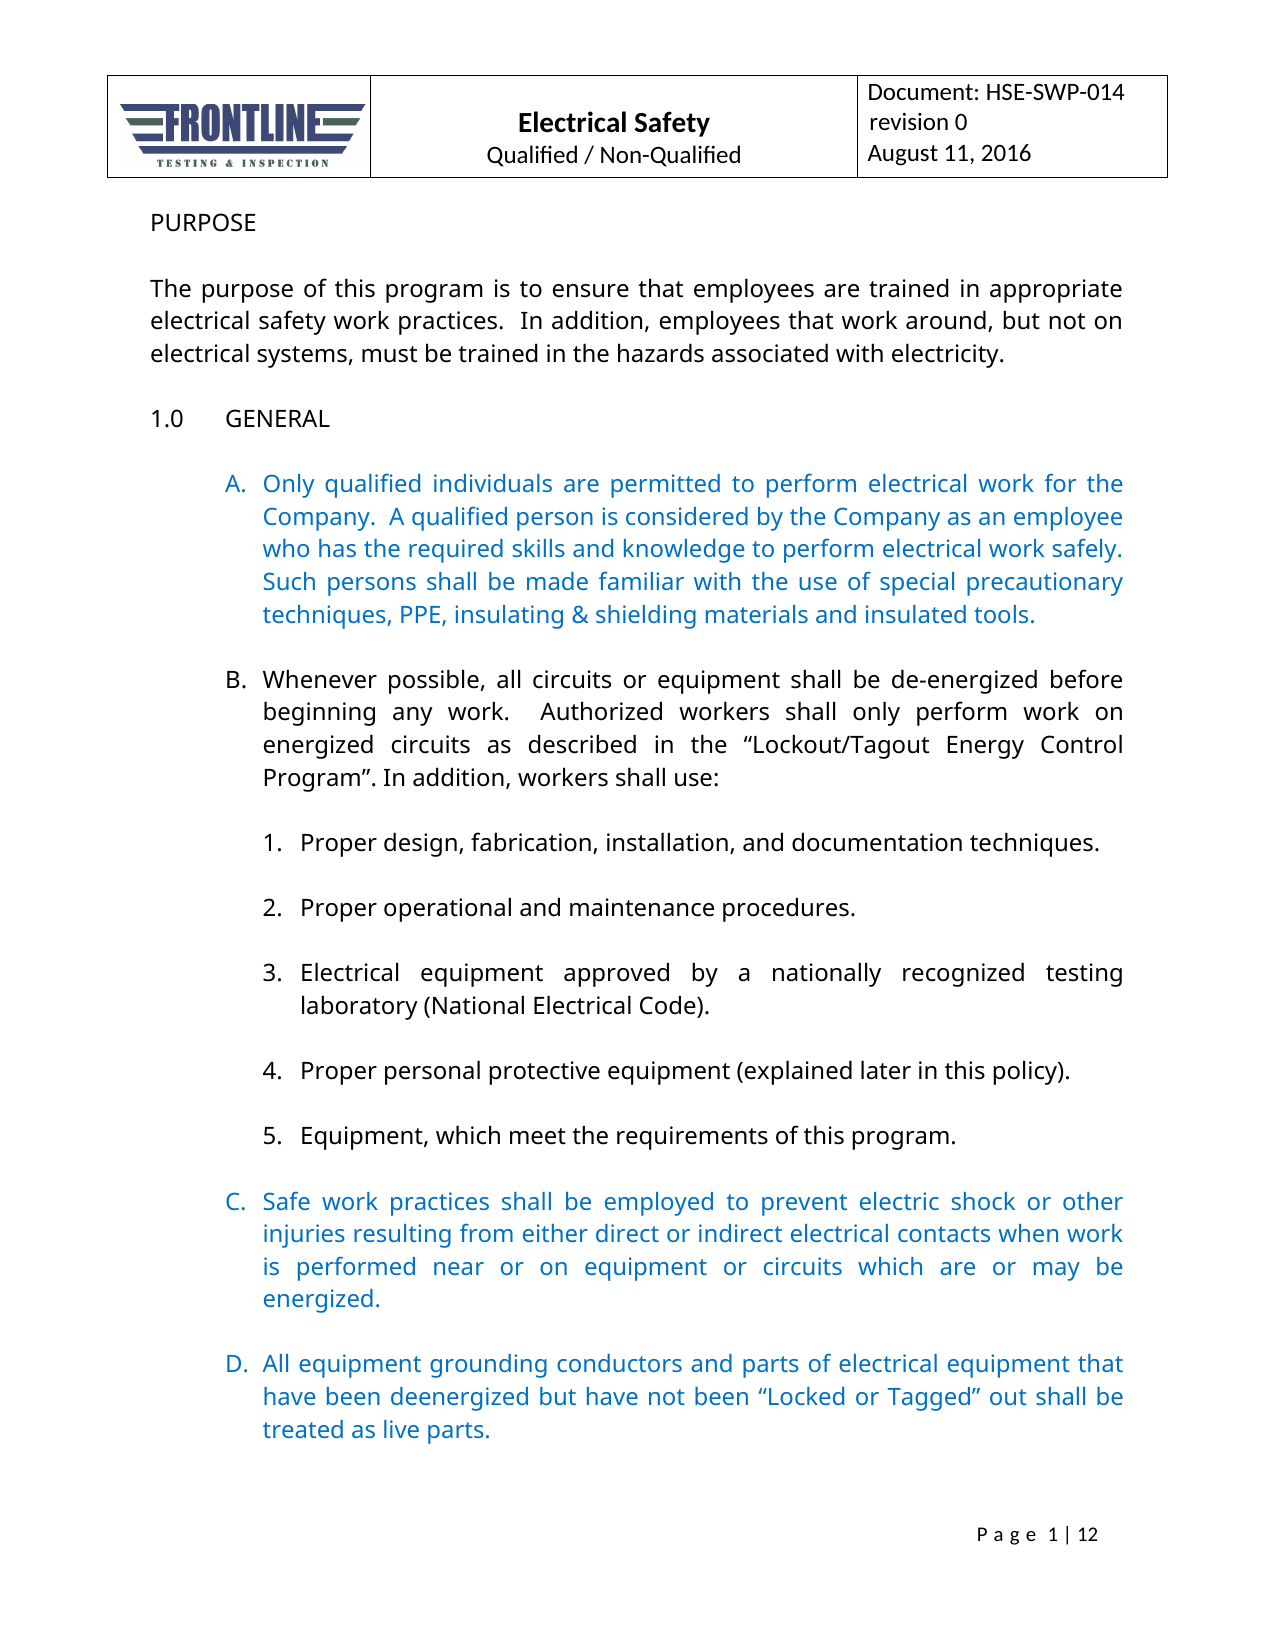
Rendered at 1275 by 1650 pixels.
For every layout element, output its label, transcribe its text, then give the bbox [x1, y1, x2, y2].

list Safe work practices shall be employed to prevent electric shock or other injuries resulting from either direct or indirect electrical contacts when work is performed near or on equipment or circuits which are or may be energized. [225, 1184, 1125, 1315]
list Equipment, which meet the requirements of this program. [262, 1119, 1125, 1152]
list Only qualified individuals are permitted to perform electrical work for the Company. A qualified person is considered by the Company as an employee who has the required skills and knowledge to perform electrical work safely. Such persons shall be made familiar with the use of special precautionary techniques, PPE, insulating & shielding materials and insulated tools. [225, 467, 1125, 630]
text PURPOSE [150, 206, 1125, 239]
list Electrical equipment approved by a nationally recognized testing laboratory (National Electrical Code). [262, 956, 1125, 1021]
list Proper operational and maintenance procedures. [262, 891, 1125, 923]
list All equipment grounding conductors and parts of electrical equipment that have been deenergized but have not been “Locked or Tagged” out shall be treated as live parts. [225, 1347, 1125, 1445]
list Proper design, fabrication, installation, and documentation techniques. [262, 826, 1125, 858]
text The purpose of this program is to ensure that employees are trained in appropriate electrical safety work practices. In addition, employees that work around, but not on electrical systems, must be trained in the hazards associated with electricity. [150, 271, 1125, 369]
picture [119, 104, 366, 167]
list GENERAL [150, 402, 1125, 434]
list Whenever possible, all circuits or equipment shall be de-energized before beginning any work. Authorized workers shall only perform work on energized circuits as described in the “Lockout/Tagout Energy Control Program”. In addition, workers shall use: [225, 663, 1125, 793]
list Proper personal protective equipment (explained later in this policy). [262, 1054, 1125, 1086]
